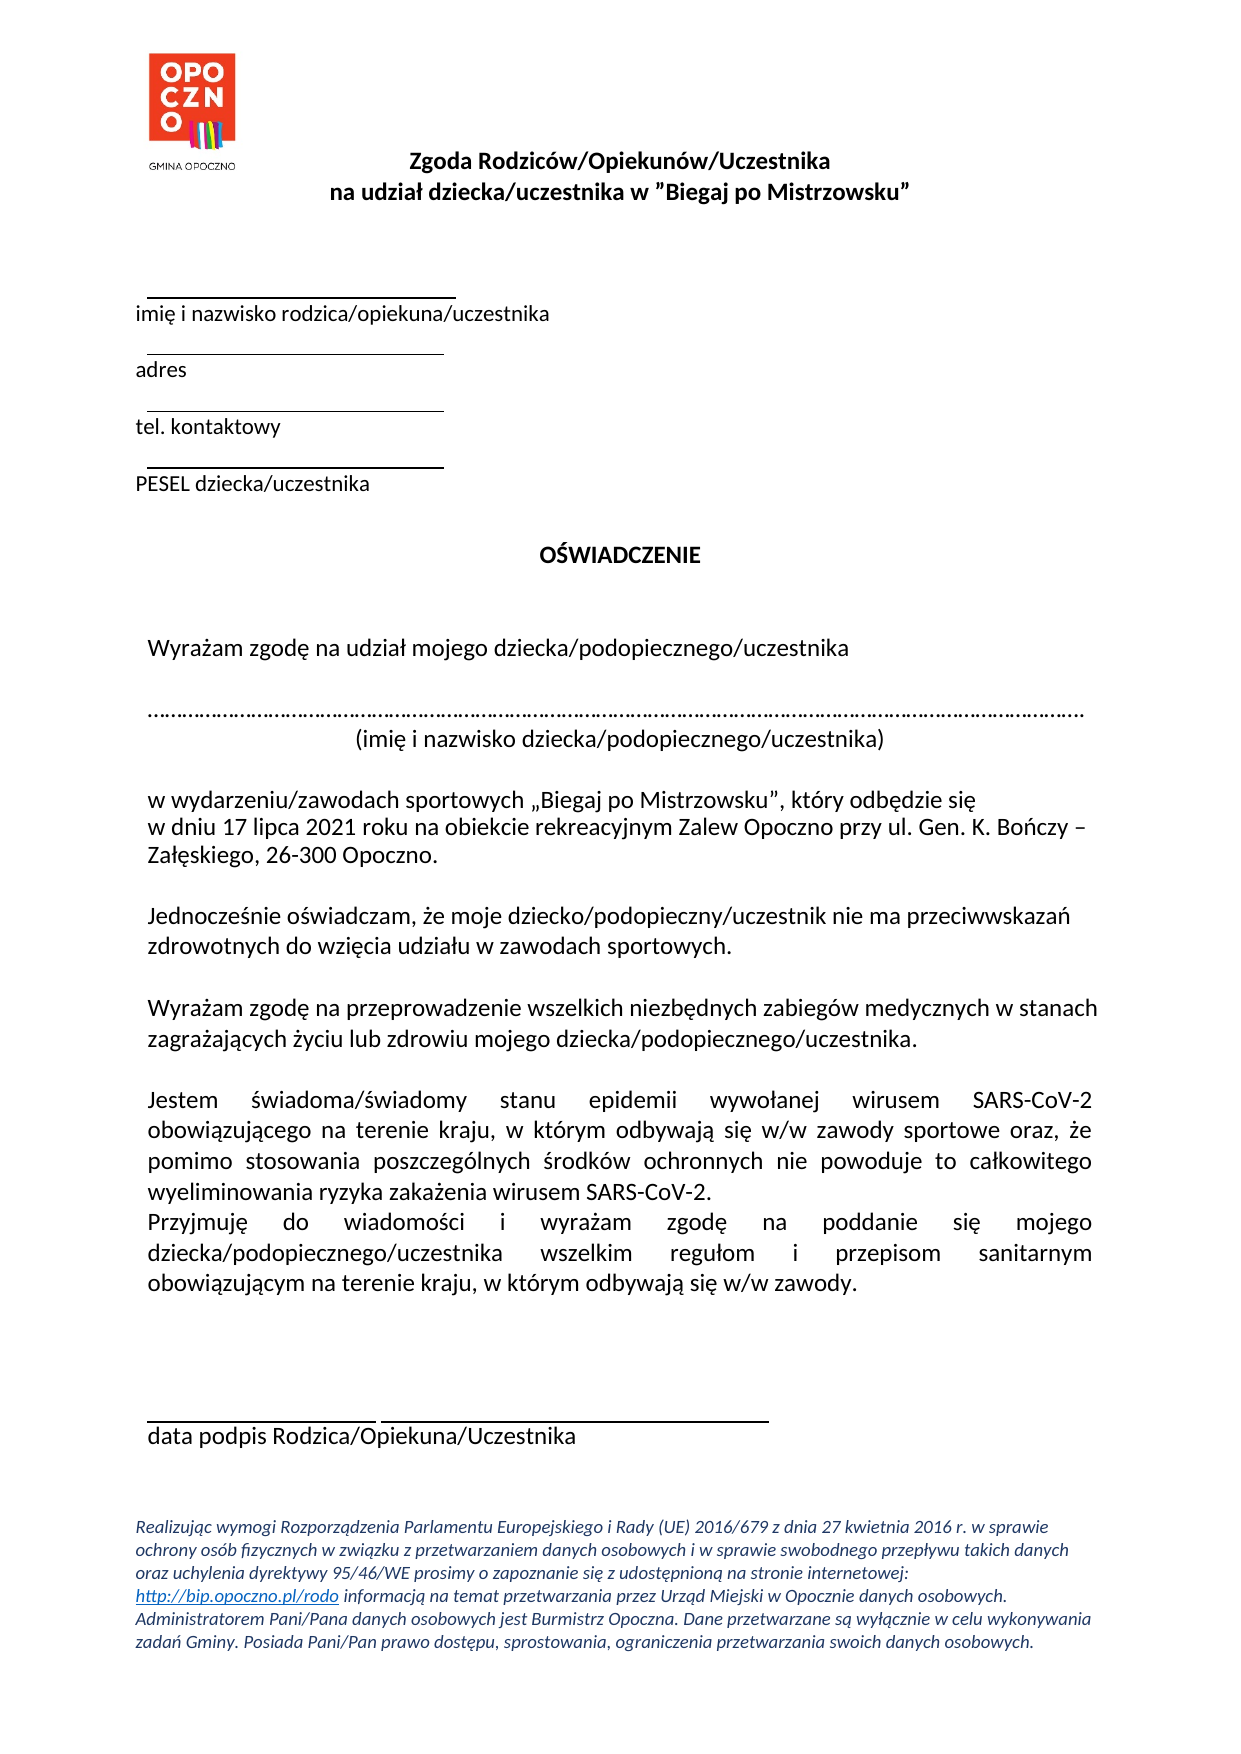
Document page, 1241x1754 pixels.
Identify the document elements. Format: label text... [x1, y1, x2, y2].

text zagrażających życiu lub zdrowiu mojego dziecka/podopiecznego/uczestnika. [147, 1023, 1105, 1053]
text tel. kontaktowy [135, 383, 1105, 440]
text adres [135, 327, 1105, 383]
text Jestem świadoma/świadomy stanu epidemii wywołanej wirusem SARS-CoV-2 obowiązującego na terenie kraju, w którym odbywają się w/w zawody sportowe oraz, że pomimo stosowania poszczególnych środków ochronnych nie powoduje to całkowitego wyeliminowania ryzyka zakażenia wirusem SARS-CoV-2. [147, 1084, 1093, 1206]
subtitle OŚWIADCZENIE [322, 539, 918, 569]
text PESEL dziecka/uczestnika [135, 440, 1105, 497]
picture [111, 50, 274, 174]
text data podpis Rodzica/Opiekuna/Uczestnika [147, 1421, 1105, 1450]
subtitle w dniu 17 lipca 2021 roku na obiekcie rekreacyjnym Zalew Opoczno przy ul. Gen. K. Bończy – Załęskiego, 26-300 Opoczno. [147, 814, 1105, 869]
text Przyjmuję do wiadomości i wyrażam zgodę na poddanie się mojego dziecka/podopiecznego/uczestnika wszelkim regułom i przepisom sanitarnym obowiązującym na terenie kraju, w którym odbywają się w/w zawody. [147, 1206, 1093, 1298]
text w wydarzeniu/zawodach sportowych „Biegaj po Mistrzowsku”, który odbędzie się [147, 786, 1105, 814]
text Wyrażam zgodę na przeprowadzenie wszelkich niezbędnych zabiegów medycznych w stanach [147, 992, 1105, 1023]
text Wyrażam zgodę na udział mojego dziecka/podopiecznego/uczestnika [147, 632, 1105, 662]
text Jednocześnie oświadczam, że moje dziecko/podopieczny/uczestnik nie ma przeciwwskazań zdrowotnych do wzięcia udziału w zawodach sportowych. [147, 900, 1105, 961]
subtitle Zgoda Rodziców/Opiekunów/Uczestnika [322, 146, 918, 176]
text Realizując wymogi Rozporządzenia Parlamentu Europejskiego i Rady (UE) 2016/679 z dnia 27 kwietnia 2016 r. w sprawie ochrony osób fizycznych w związku z przetwarzaniem danych osobowych i w sprawie swobodnego przepływu takich danych oraz uchylenia dyrektywy 95/46/WE prosimy o zapoznanie się z udostępnioną na stronie internetowej: http://bip.opoczno.pl/rodo informacją na temat przetwarzania przez Urząd Miejski w Opocznie danych osobowych. Administratorem Pani/Pana danych osobowych jest Burmistrz Opoczna. Dane przetwarzane są wyłącznie w celu wykonywania zadań Gminy. Posiada Pani/Pan prawo dostępu, sprostowania, ograniczenia przetwarzania swoich danych osobowych. [135, 1516, 1105, 1653]
text ………………………………………………………………………………………………………………………………………………. [147, 693, 1105, 723]
text imię i nazwisko rodzica/opiekuna/uczestnika [135, 296, 1105, 327]
text na udział dziecka/uczestnika w ”Biegaj po Mistrzowsku” [322, 176, 918, 207]
text (imię i nazwisko dziecka/podopiecznego/uczestnika) [322, 723, 918, 754]
